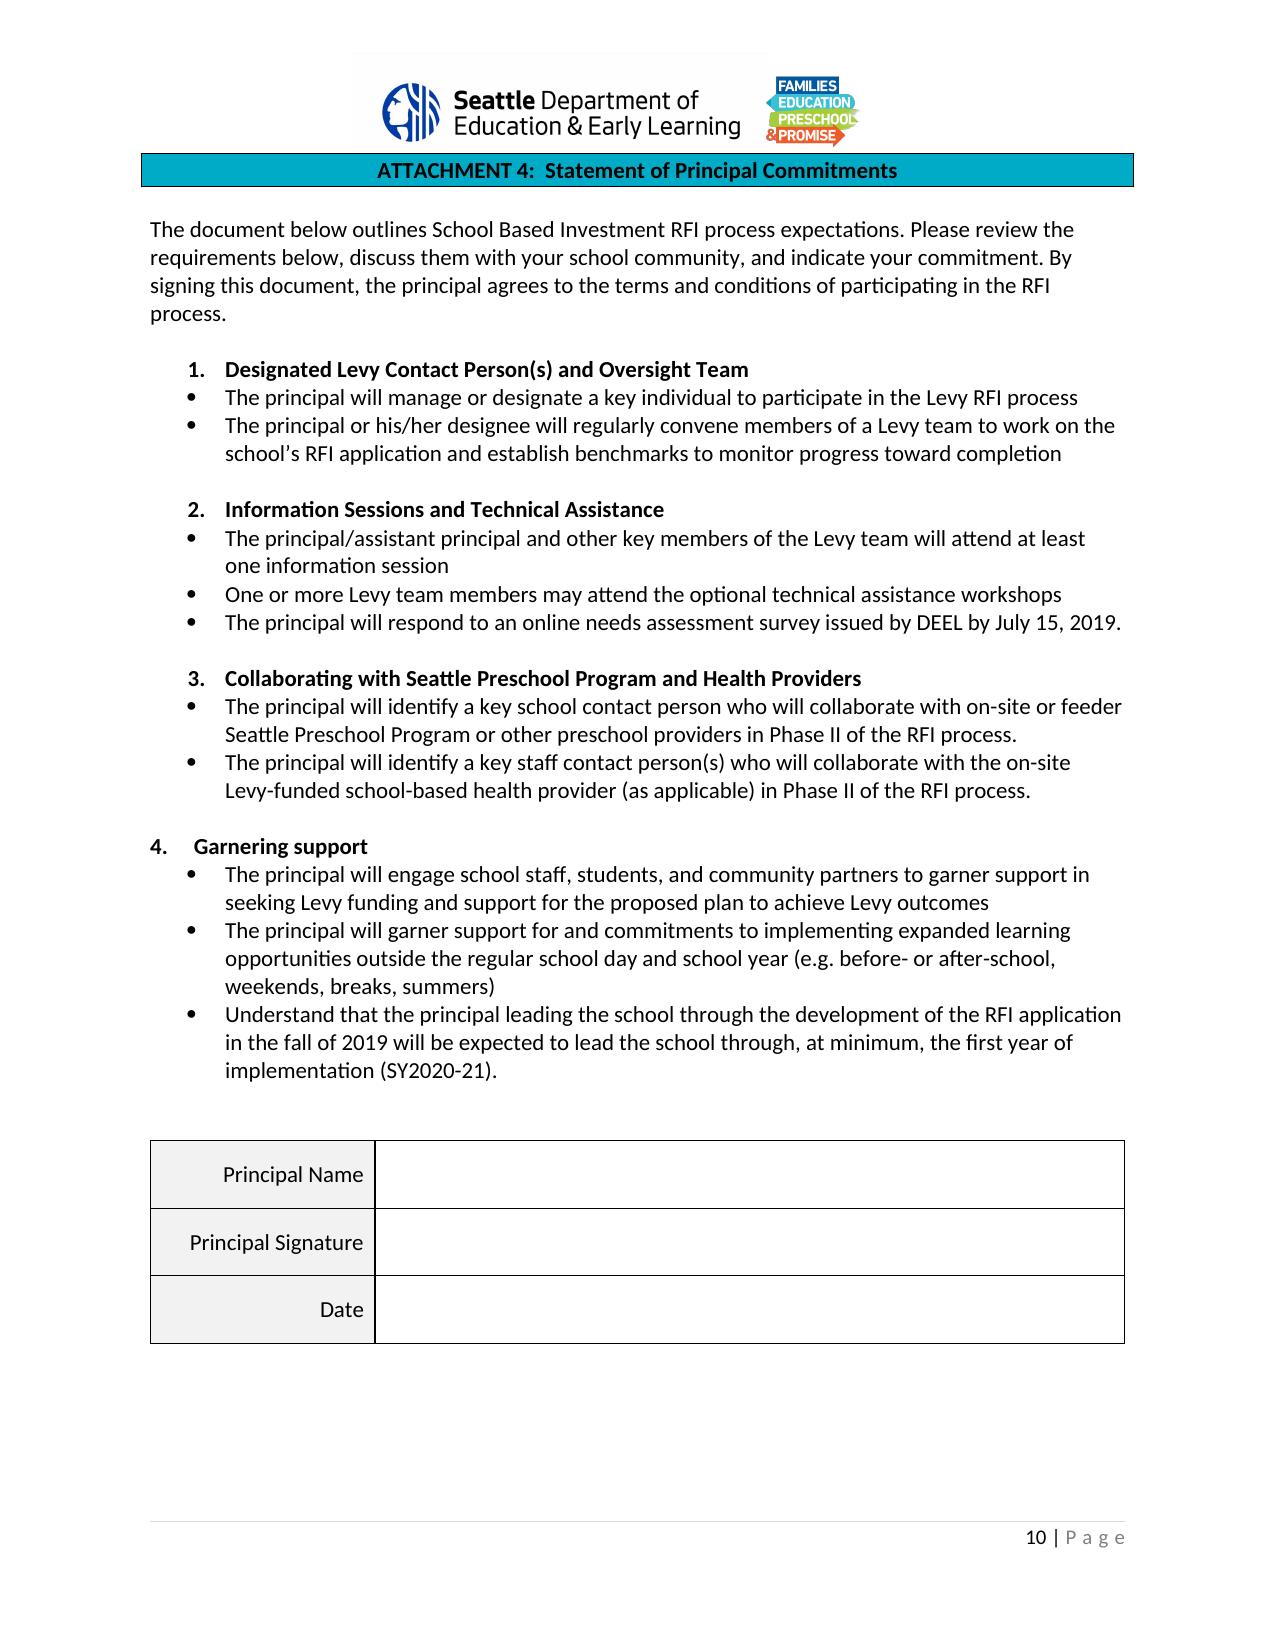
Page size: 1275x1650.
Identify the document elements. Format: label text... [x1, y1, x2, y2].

list Information Sessions and Technical Assistance [187, 496, 1125, 524]
text ATTACHMENT 4: Statement of Principal Commitments [142, 154, 1133, 186]
table_cell [376, 1209, 1124, 1275]
list Designated Levy Contact Person(s) and Oversight Team [187, 356, 1125, 383]
list The principal will respond to an online needs assessment survey issued by DEEL by July 15, 2019. [187, 608, 1125, 636]
text The document below outlines School Based Investment RFI process expectations. Please review the requirements below, discuss them with your school community, and indicate your commitment. By signing this document, the principal agrees to the terms and conditions of participating in the RFI process. [150, 215, 1125, 327]
list One or more Levy team members may attend the optional technical assistance workshops [187, 580, 1125, 608]
list The principal/assistant principal and other key members of the Levy team will attend at least one information session [187, 524, 1125, 580]
table_header Principal Name [151, 1141, 374, 1208]
list Understand that the principal leading the school through the development of the RFI application in the fall of 2019 will be expected to lead the school through, at minimum, the first year of implementation (SY2020-21). [187, 1000, 1125, 1084]
list The principal will garner support for and commitments to implementing expanded learning opportunities outside the regular school day and school year (e.g. before- or after-school, weekends, breaks, summers) [187, 916, 1125, 1000]
list The principal or his/her designee will regularly convene members of a Levy team to work on the school’s RFI application and establish benchmarks to monitor progress toward completion [187, 412, 1125, 468]
list The principal will identify a key school contact person who will collaborate with on-site or feeder Seattle Preschool Program or other preschool providers in Phase II of the RFI process. [187, 692, 1125, 748]
list The principal will engage school staff, students, and community partners to garner support in seeking Levy funding and support for the proposed plan to achieve Levy outcomes [187, 860, 1125, 916]
list Collaborating with Seattle Preschool Program and Health Providers [187, 664, 1125, 692]
list The principal will manage or designate a key individual to participate in the Levy RFI process [187, 383, 1125, 412]
table_cell [376, 1276, 1124, 1343]
table_cell Principal Signature [151, 1209, 374, 1275]
table_cell Date [151, 1276, 374, 1343]
picture [353, 50, 872, 153]
text 4. Garnering support [150, 832, 1125, 860]
table_header [376, 1141, 1124, 1208]
list The principal will identify a key staff contact person(s) who will collaborate with the on-site Levy-funded school-based health provider (as applicable) in Phase II of the RFI process. [187, 748, 1125, 804]
